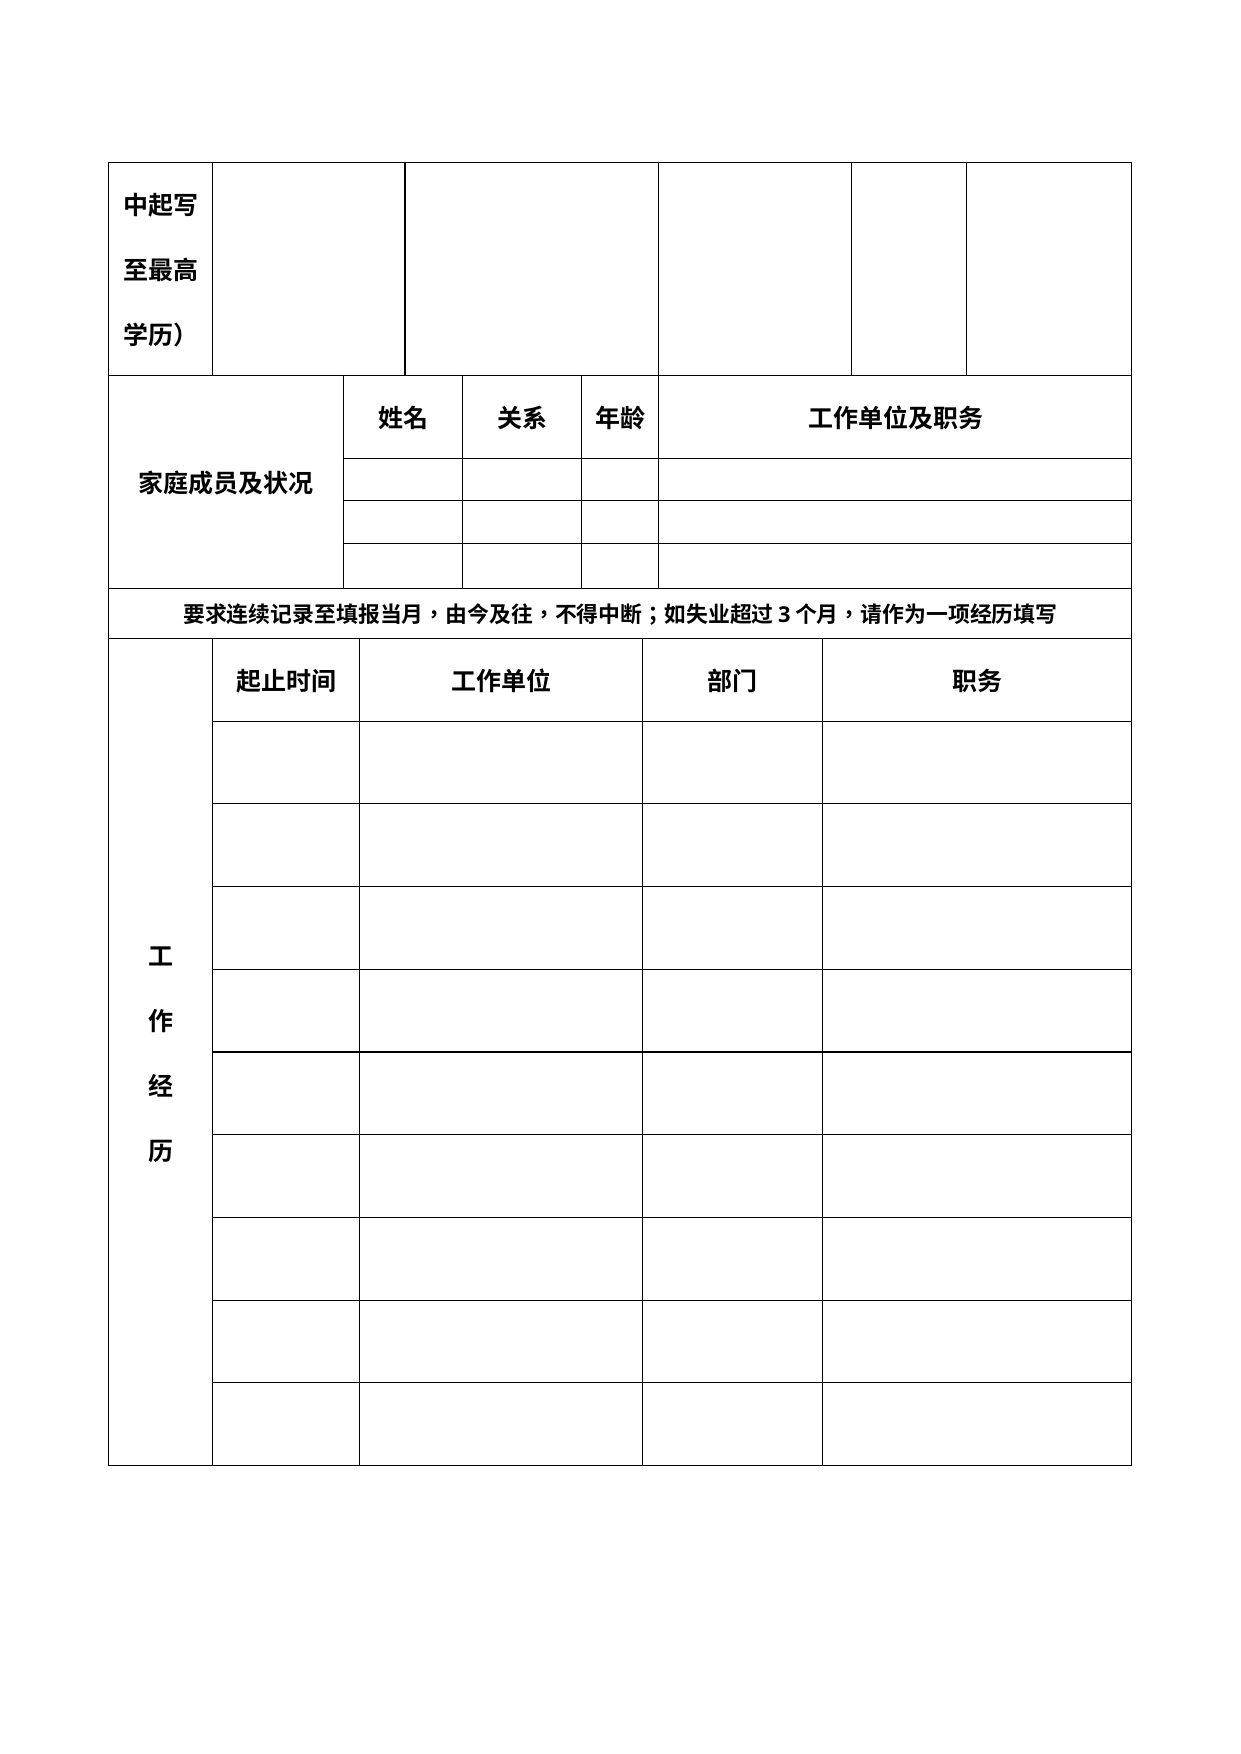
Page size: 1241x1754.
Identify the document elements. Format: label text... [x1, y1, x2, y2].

table_cell [213, 1053, 359, 1134]
table_cell [823, 887, 1131, 969]
table_cell [344, 501, 462, 543]
table_cell [643, 1383, 822, 1465]
table_cell [643, 722, 822, 803]
table_cell 起止时间 [213, 639, 359, 721]
table_cell [360, 1383, 642, 1465]
table_cell [823, 1053, 1131, 1134]
table_cell [643, 1053, 822, 1134]
table_cell [463, 544, 581, 588]
table_cell [213, 804, 359, 886]
table_cell [643, 804, 822, 886]
table_cell [659, 501, 1131, 543]
table_cell [823, 970, 1131, 1051]
table_cell [213, 1218, 359, 1299]
table_cell [344, 459, 462, 500]
table_cell 年龄 [582, 376, 658, 457]
table_cell [643, 970, 822, 1051]
table_cell [967, 163, 1131, 375]
table_cell [360, 970, 642, 1051]
table_cell [582, 544, 658, 588]
table_cell [213, 887, 359, 969]
table_cell [360, 1053, 642, 1134]
table_cell 职务 [823, 639, 1131, 721]
table_cell 工作单位及职务 [659, 376, 1131, 457]
table_cell [463, 501, 581, 543]
table_cell [213, 722, 359, 803]
table_cell 关系 [463, 376, 581, 457]
table_cell [643, 1218, 822, 1299]
table_cell 姓名 [344, 376, 462, 457]
table_cell [344, 544, 462, 588]
table_cell [852, 163, 966, 375]
table_cell 工作单位 [360, 639, 642, 721]
table_cell [823, 722, 1131, 803]
table_cell [463, 459, 581, 500]
table_cell [582, 501, 658, 543]
table_cell [823, 804, 1131, 886]
table_cell 部门 [643, 639, 822, 721]
table_cell [406, 163, 658, 375]
table_cell [360, 1218, 642, 1299]
table_cell [823, 1383, 1131, 1465]
table_cell [213, 1135, 359, 1217]
table_cell 要求连续记录至填报当月，由今及往，不得中断；如失业超过3个月，请作为一项经历填写 [109, 589, 1131, 638]
table_cell [213, 1383, 359, 1465]
table_cell [823, 1135, 1131, 1217]
table_cell [213, 163, 404, 375]
table_cell [643, 887, 822, 969]
table_cell [360, 804, 642, 886]
table_cell [823, 1218, 1131, 1299]
table_cell [823, 1301, 1131, 1382]
table_cell [213, 970, 359, 1051]
table_cell [643, 1301, 822, 1382]
table_cell [659, 459, 1131, 500]
table_cell 家庭成员及状况 [109, 376, 343, 588]
table_cell [213, 1301, 359, 1382]
table_cell [582, 459, 658, 500]
table_cell [643, 1135, 822, 1217]
table_cell [360, 1301, 642, 1382]
table_cell [360, 722, 642, 803]
table_cell [659, 163, 851, 375]
table_cell [360, 1135, 642, 1217]
table_cell 工作经历 [109, 639, 212, 1465]
table_cell [659, 544, 1131, 588]
table_cell [360, 887, 642, 969]
